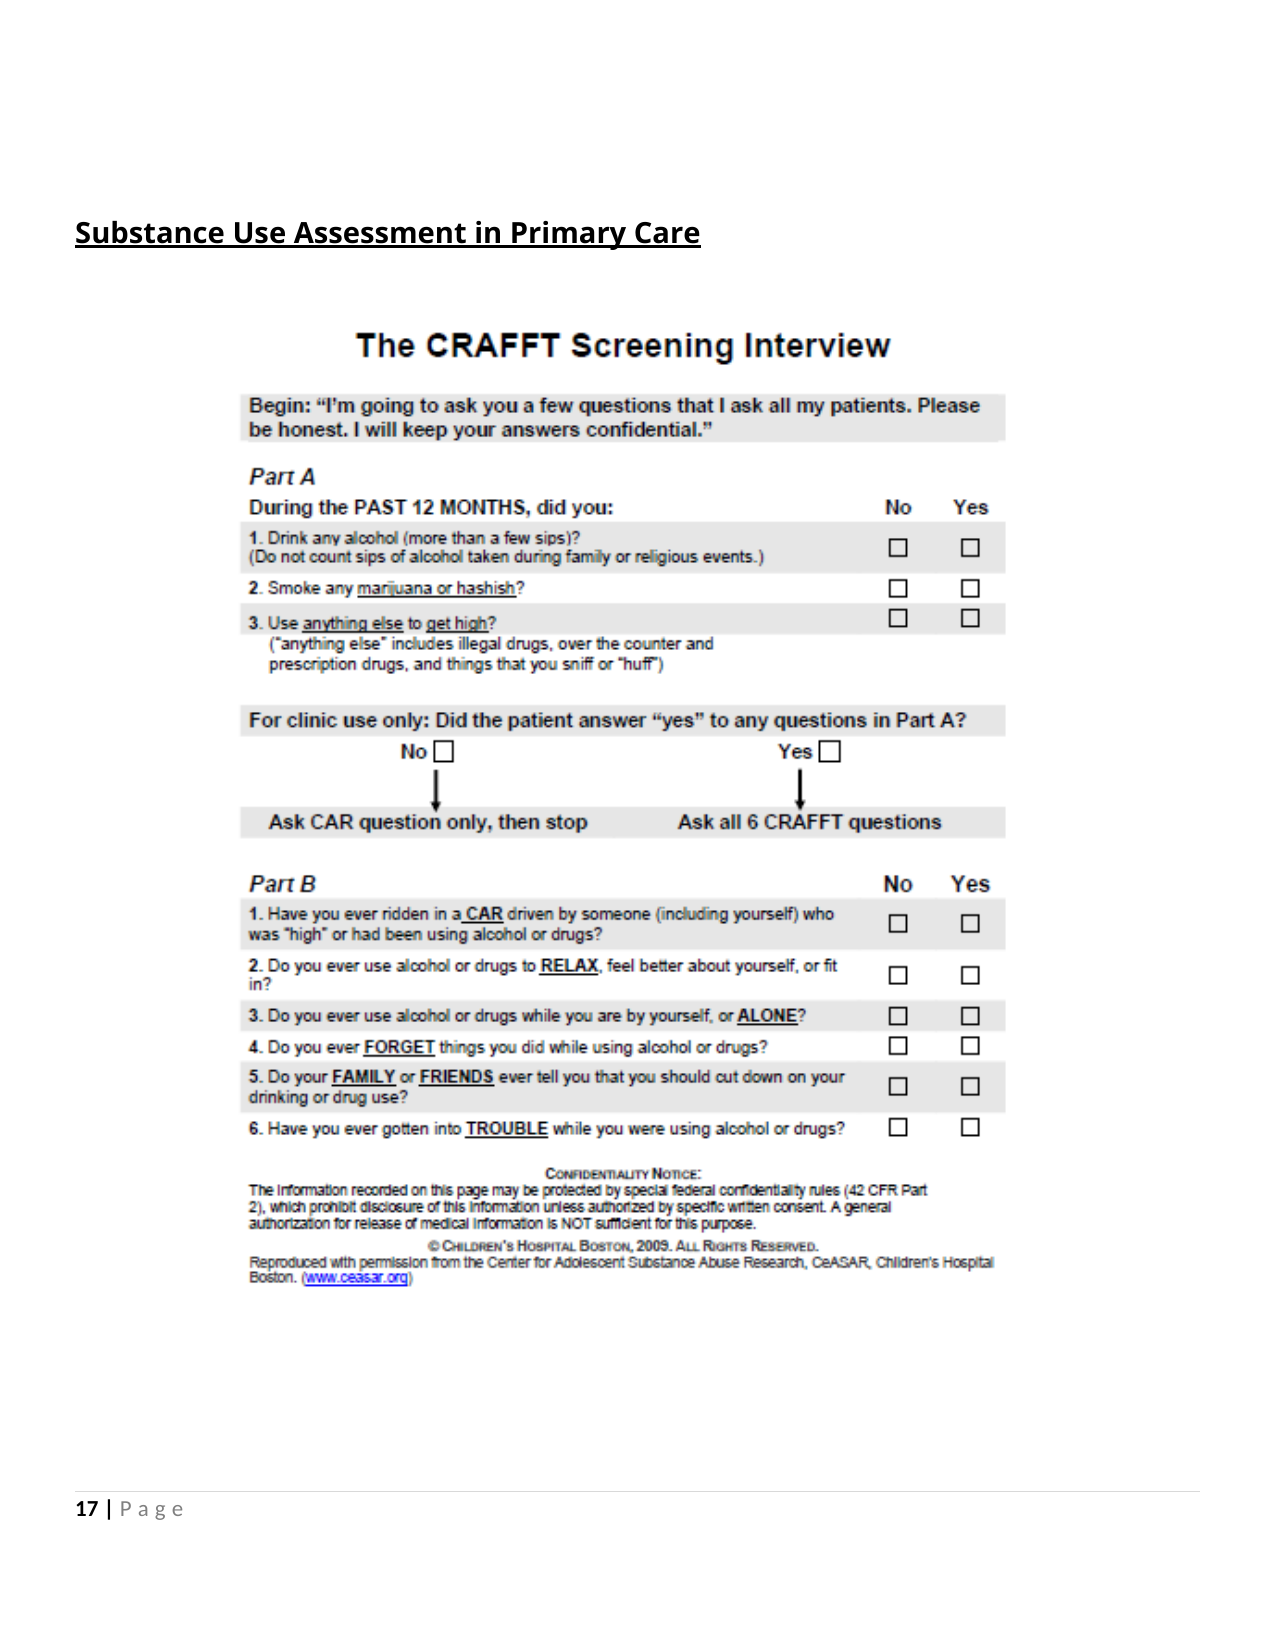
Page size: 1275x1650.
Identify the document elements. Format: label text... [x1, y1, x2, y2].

picture [232, 313, 1043, 1296]
text Substance Use Assessment in Primary Care [75, 212, 1200, 284]
